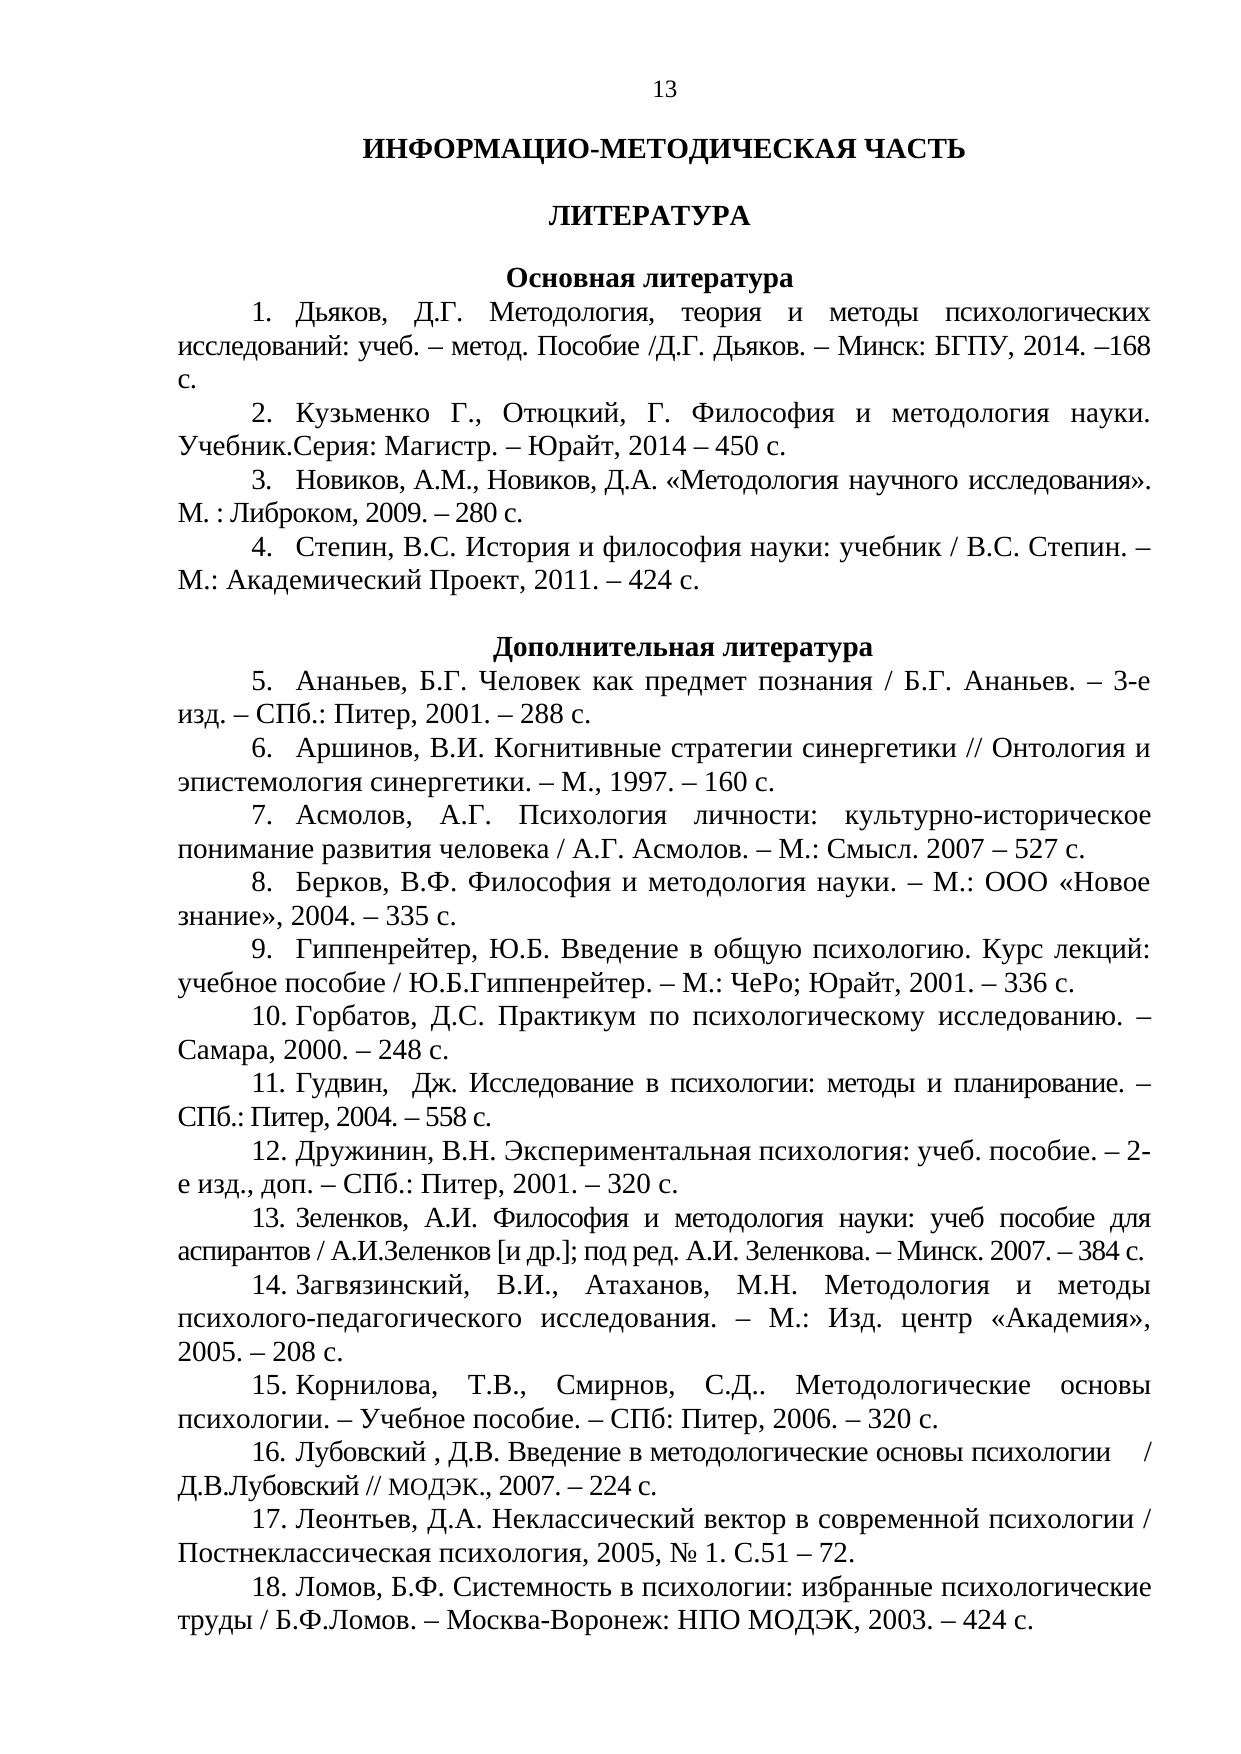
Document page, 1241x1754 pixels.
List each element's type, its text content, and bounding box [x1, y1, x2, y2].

list Аршинов, В.И. Когнитивные стратегии синергетики // Онтология и эпистемология синергетики. – М., 1997. – 160 с. [177, 730, 1152, 797]
list Гиппенрейтер, Ю.Б. Введение в общую психологию. Курс лекций: учебное пособие / Ю.Б.Гиппенрейтер. – М.: ЧеРо; Юрайт, 2001. – 336 с. [177, 931, 1152, 998]
list Гудвин, Дж. Исследование в психологии: методы и планирование. –СПб.: Питер, 2004. – 558 с. [177, 1066, 1152, 1133]
list Степин, В.С. История и философия науки: учебник / В.С. Степин. – М.: Академический Проект, 2011. – 424 с. [177, 529, 1152, 596]
list Леонтьев, Д.А. Неклассический вектор в современной психологии / Постнеклассическая психология, 2005, № 1. С.51 – 72. [177, 1502, 1152, 1569]
list Лубовский , Д.В. Введение в методологические основы психологии / Д.В.Лубовский // МОДЭК., 2007. – 224 с. [177, 1434, 1152, 1502]
list Дьяков, Д.Г. Методология, теория и методы психологических исследований: учеб. – метод. Пособие /Д.Г. Дьяков. – Минск: БГПУ, 2014. –168 с. [177, 294, 1152, 395]
subtitle ЛИТЕРАТУРА [177, 198, 1122, 232]
list Берков, В.Ф. Философия и методология науки. – М.: ООО «Новое знание», 2004. – 335 с. [177, 864, 1152, 931]
subtitle Основная литература [177, 261, 1122, 294]
list Ананьев, Б.Г. Человек как предмет познания / Б.Г. Ананьев. – 3-е изд. – СПб.: Питер, 2001. – 288 с. [177, 663, 1152, 730]
text Дополнительная литература [215, 629, 1152, 663]
list Загвязинский, В.И., Атаханов, М.Н. Методология и методы психолого-педагогического исследования. – М.: Изд. центр «Академия», 2005. – 208 с. [177, 1267, 1152, 1367]
list Дружинин, В.Н. Экспериментальная психология: учеб. пособие. – 2-е изд., доп. – СПб.: Питер, 2001. – 320 с. [177, 1133, 1152, 1200]
list Зеленков, А.И. Философия и методология науки: учеб пособие для аспирантов / А.И.Зеленков [и др.]; под ред. А.И. Зеленкова. – Минск. 2007. – 384 с. [177, 1200, 1152, 1267]
list Кузьменко Г., Отюцкий, Г. Философия и методология науки. Учебник.Серия: Магистр. – Юрайт, 2014 – 450 с. [177, 395, 1152, 462]
list Новиков, А.М., Новиков, Д.А. «Методология научного исследования». М. : Либроком, 2009. – 280 с. [177, 462, 1152, 529]
list Корнилова, Т.В., Смирнов, С.Д.. Методологические основы психологии. – Учебное пособие. – СПб: Питер, 2006. – 320 с. [177, 1367, 1152, 1434]
subtitle ИНФОРМАЦИО-МЕТОДИЧЕСКАЯ ЧАСТЬ [177, 131, 1152, 165]
list Асмолов, А.Г. Психология личности: культурно-историческое понимание развития человека / А.Г. Асмолов. – М.: Смысл. 2007 – 527 с. [177, 797, 1152, 864]
list Горбатов, Д.С. Практикум по психологическому исследованию. –Самара, 2000. – 248 с. [177, 998, 1152, 1066]
list Ломов, Б.Ф. Системность в психологии: избранные психологические труды / Б.Ф.Ломов. – Москва-Воронеж: НПО МОДЭК, 2003. – 424 с. [177, 1569, 1152, 1636]
